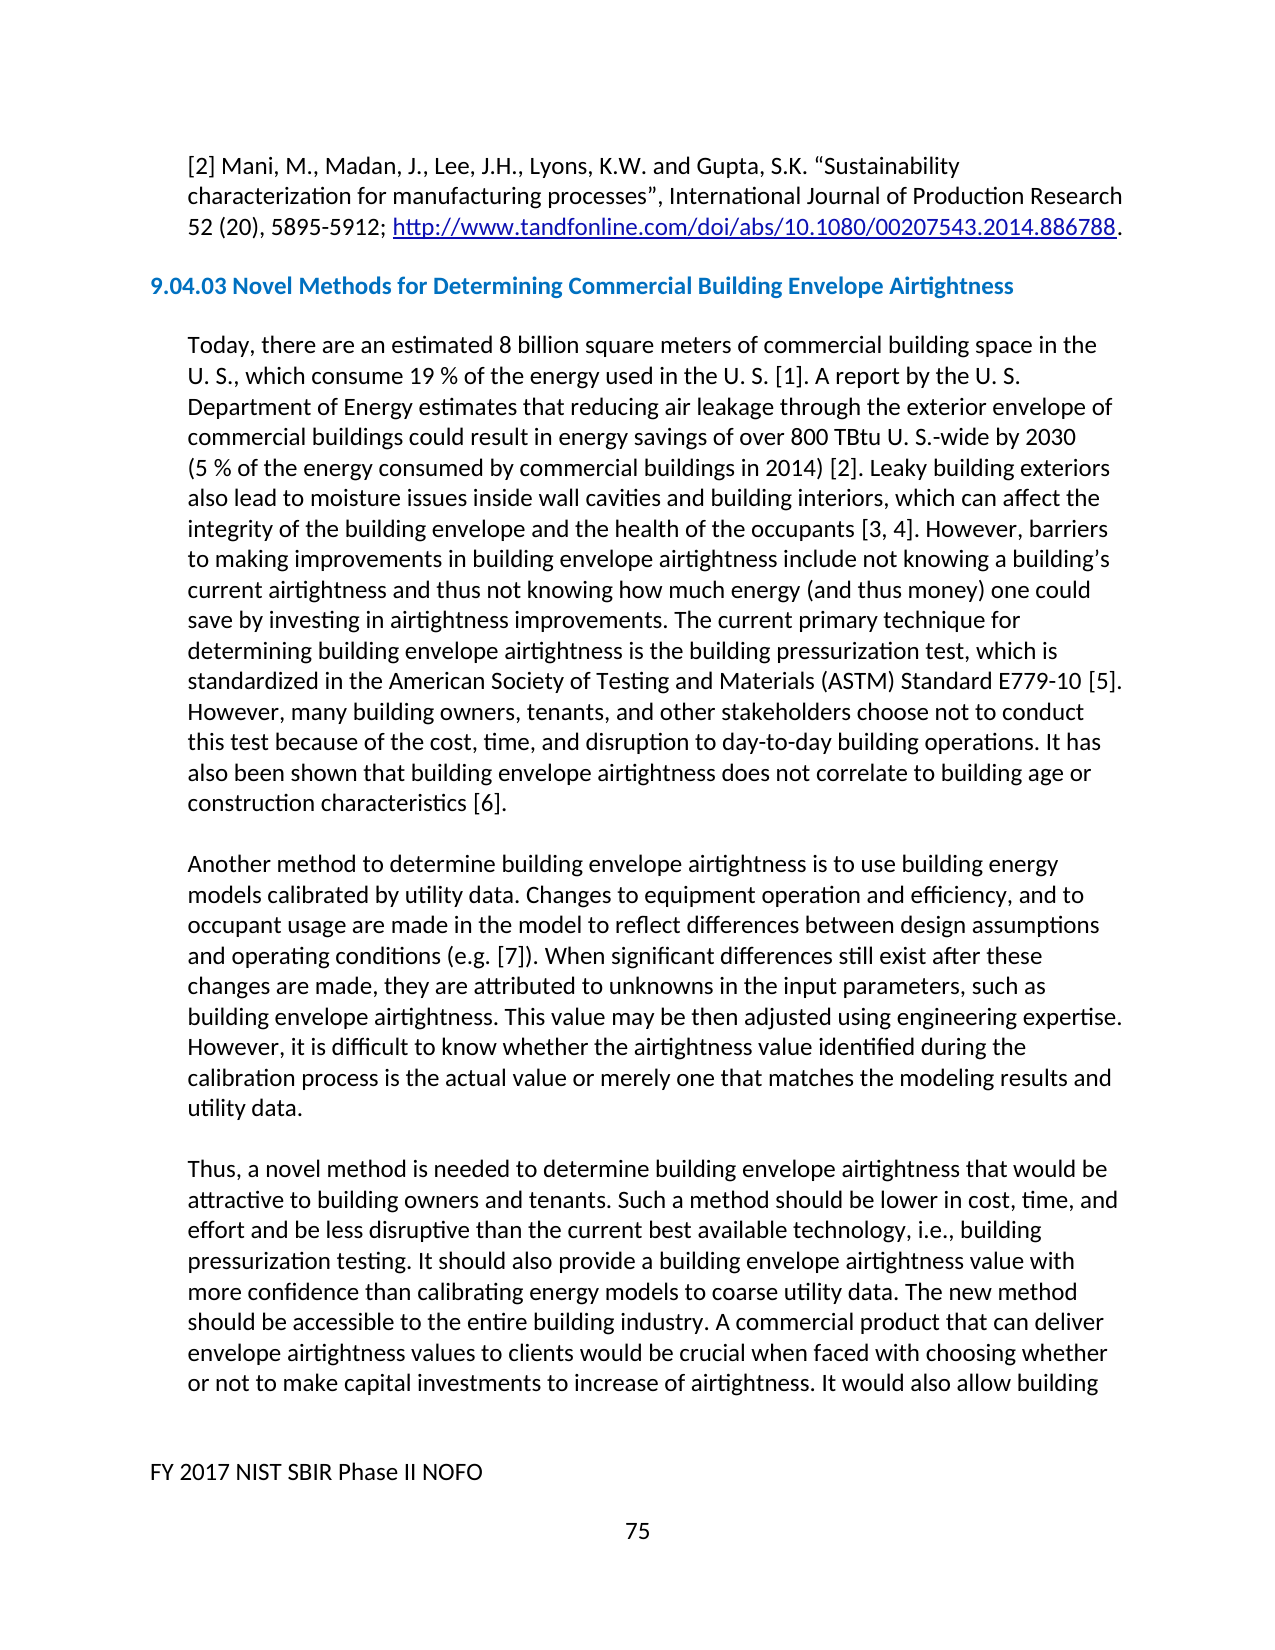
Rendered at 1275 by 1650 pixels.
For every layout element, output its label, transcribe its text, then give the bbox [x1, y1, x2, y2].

list Another method to determine building envelope airtightness is to use building energy models calibrated by utility data. Changes to equipment operation and efficiency, and to occupant usage are made in the model to reflect differences between design assumptions and operating conditions (e.g. [7]). When significant differences still exist after these changes are made, they are attributed to unknowns in the input parameters, such as building envelope airtightness. This value may be then adjusted using engineering expertise. However, it is difficult to know whether the airtightness value identified during the calibration process is the actual value or merely one that matches the modeling results and utility data. [187, 848, 1125, 1123]
list 9.04.03 Novel Methods for Determining Commercial Building Envelope Airtightness [150, 270, 1125, 329]
list Today, there are an estimated 8 billion square meters of commercial building space in the U. S., which consume 19 % of the energy used in the U. S. [1]. A report by the U. S. Department of Energy estimates that reducing air leakage through the exterior envelope of commercial buildings could result in energy savings of over 800 TBtu U. S.-wide by 2030 (5 % of the energy consumed by commercial buildings in 2014) [2]. Leaky building exteriors also lead to moisture issues inside wall cavities and building interiors, which can affect the integrity of the building envelope and the health of the occupants [3, 4]. However, barriers to making improvements in building envelope airtightness include not knowing a building’s current airtightness and thus not knowing how much energy (and thus money) one could save by investing in airtightness improvements. The current primary technique for determining building envelope airtightness is the building pressurization test, which is standardized in the American Society of Testing and Materials (ASTM) Standard E779-10 [5]. However, many building owners, tenants, and other stakeholders choose not to conduct this test because of the cost, time, and disruption to day-to-day building operations. It has also been shown that building envelope airtightness does not correlate to building age or construction characteristics [6]. [187, 329, 1125, 818]
list [2] Mani, M., Madan, J., Lee, J.H., Lyons, K.W. and Gupta, S.K. “Sustainability characterization for manufacturing processes”, International Journal of Production Research 52 (20), 5895-5912; http://www.tandfonline.com/doi/abs/10.1080/00207543.2014.886788. [187, 150, 1125, 270]
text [187, 1154, 1125, 1398]
